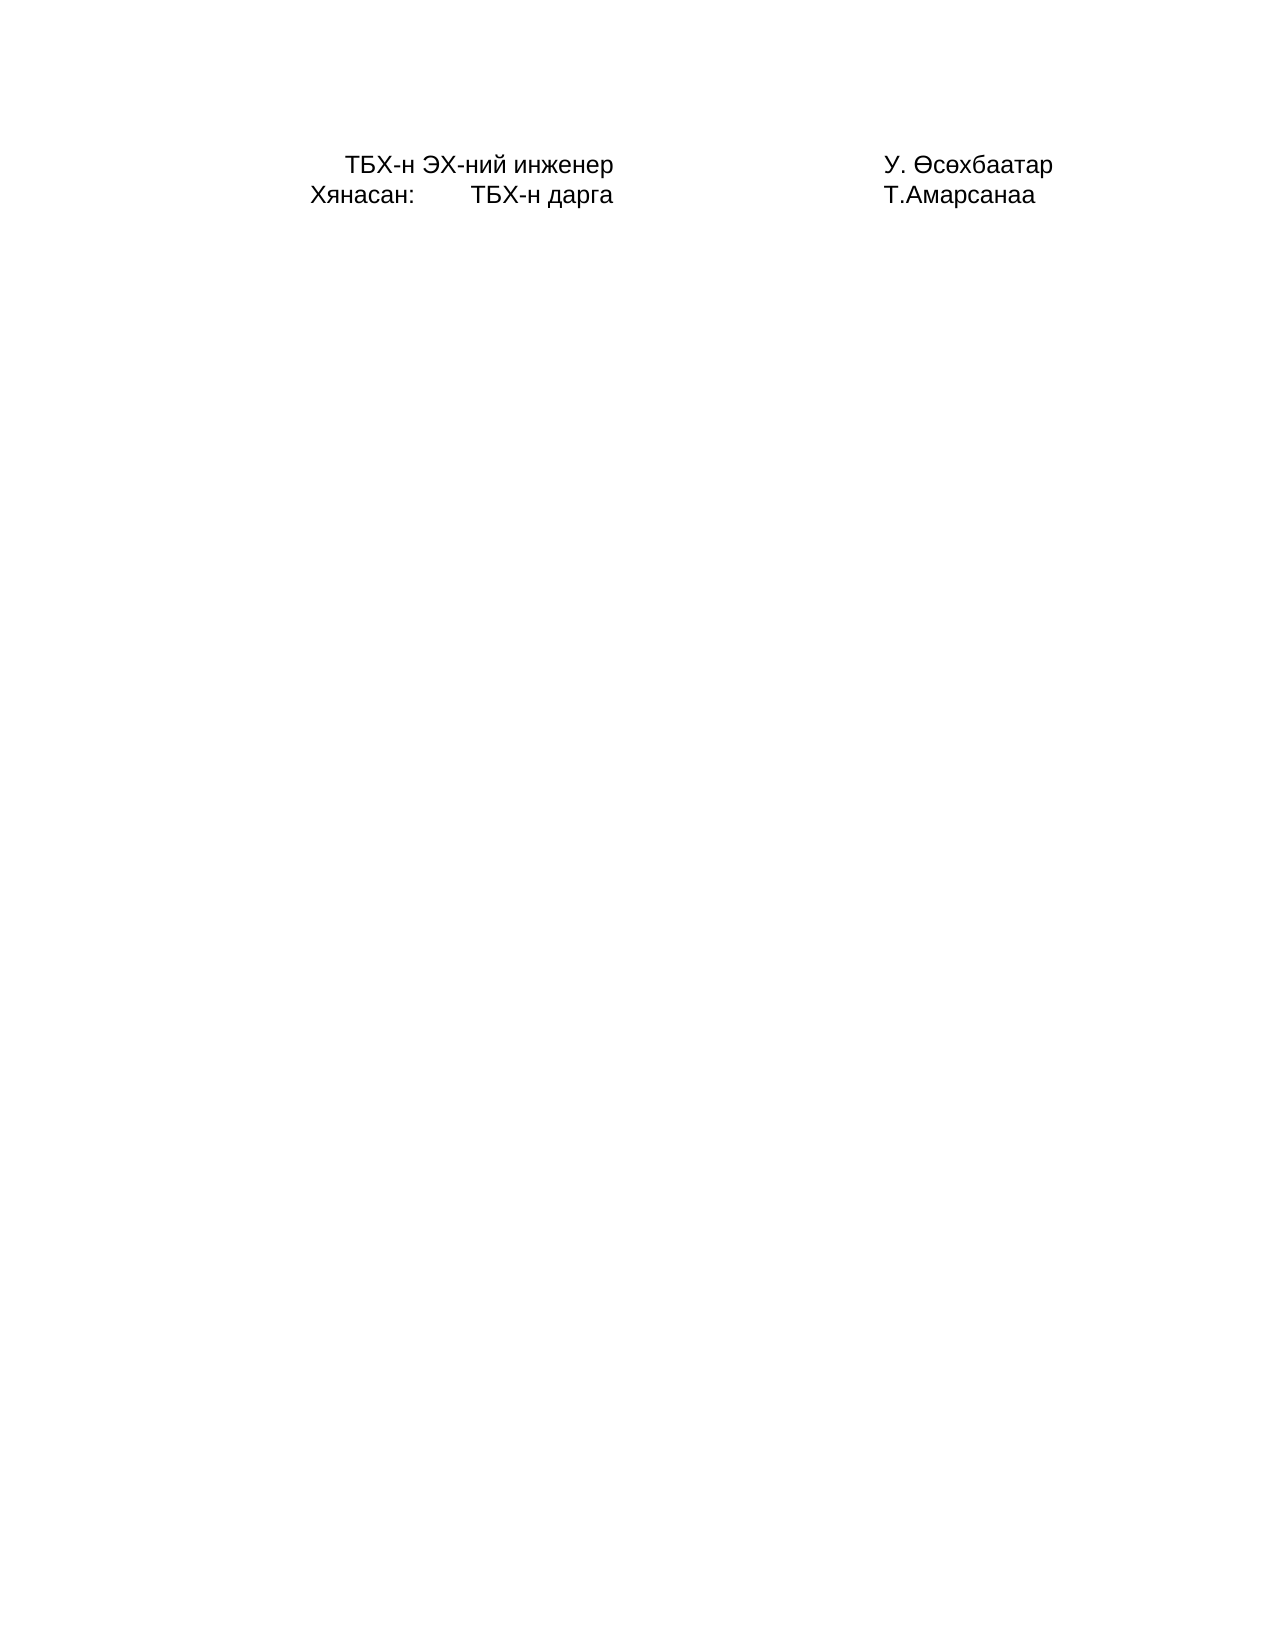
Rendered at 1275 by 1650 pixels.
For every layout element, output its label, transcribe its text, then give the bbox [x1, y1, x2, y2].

text ТБХ-н ЭХ-ний инженер У. Өсөхбаатар [150, 150, 1125, 179]
text Хянасан: ТБХ-н дарга Т.Амарсанаа [150, 180, 1125, 209]
